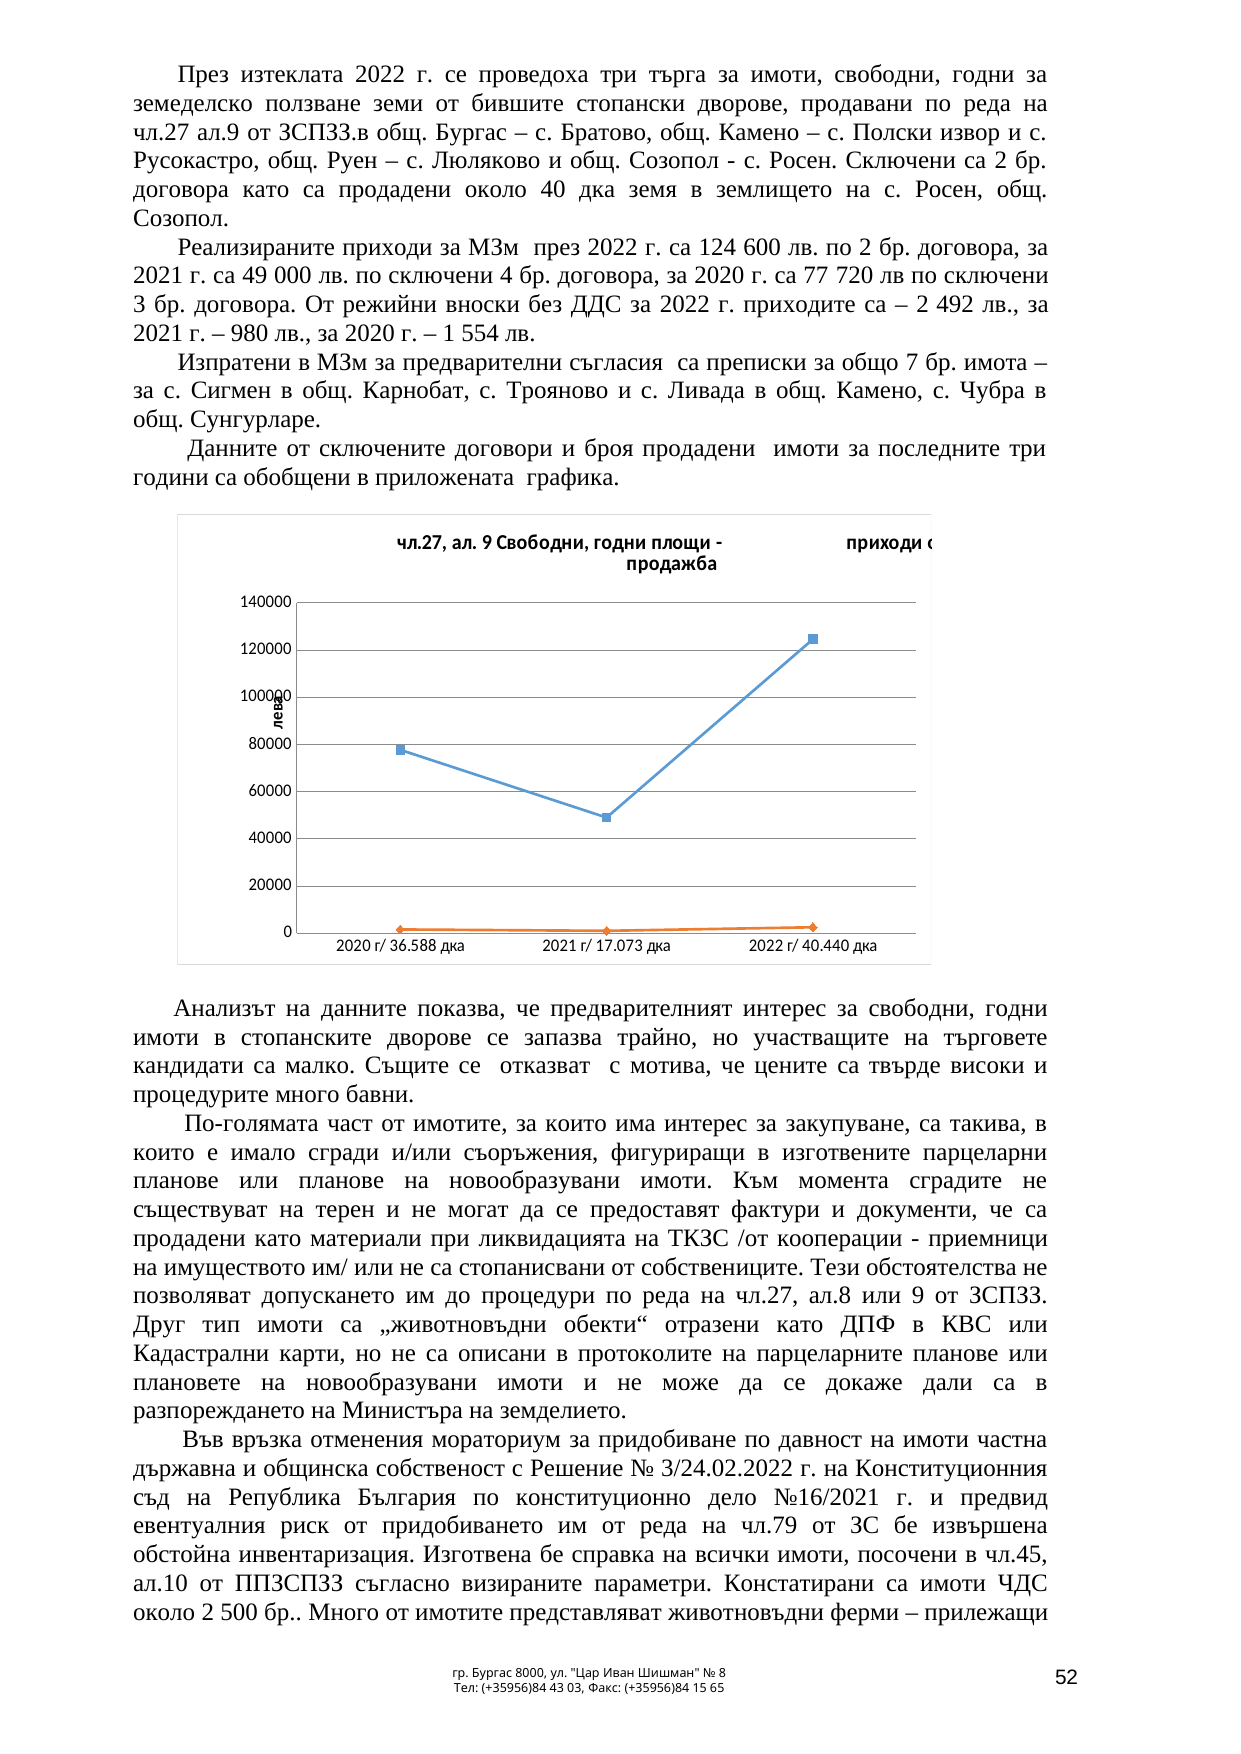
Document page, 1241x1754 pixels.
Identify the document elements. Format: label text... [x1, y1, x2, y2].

text Анализът на данните показва, че предварителният интерес за свободни, годни имоти в стопанските дворове се запазва трайно, но участващите на търговете кандидати са малко. Същите се отказват с мотива, че цените са твърде високи и процедурите много бавни. [133, 993, 1049, 1108]
text Реализираните приходи за МЗм през 2022 г. са 124 600 лв. по 2 бр. договора, за 2021 г. са 49 000 лв. по сключени 4 бр. договора, за 2020 г. са 77 720 лв по сключени 3 бр. договора. От режийни вноски без ДДС за 2022 г. приходите са – 2 492 лв., за 2021 г. – 980 лв., за 2020 г. – 1 554 лв. [133, 232, 1049, 347]
text Данните от сключените договори и броя продадени имоти за последните три години са обобщени в приложената графика. [133, 433, 1048, 490]
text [133, 1424, 1049, 1626]
text През изтеклата 2022 г. се проведоха три търга за имоти, свободни, годни за земеделско ползване земи от бившите стопански дворове, продавани по реда на чл.27 ал.9 от ЗСПЗЗ.в общ. Бургас – с. Братово, общ. Камено – с. Полски извор и с. Русокастро, общ. Руен – с. Люляково и общ. Созопол - с. Росен. Сключени са 2 бр. договора като са продадени около 40 дка земя в землището на с. Росен, общ. Созопол. [133, 59, 1049, 232]
text Изпратени в МЗм за предварителни съгласия са преписки за общо 7 бр. имота – за с. Сигмен в общ. Карнобат, с. Трояново и с. Ливада в общ. Камено, с. Чубра в общ. Сунгурларе. [133, 347, 1049, 433]
text По-голямата част от имотите, за които има интерес за закупуване, са такива, в които е имало сгради и/или съоръжения, фигуриращи в изготвените парцеларни планове или планове на новообразувани имоти. Към момента сградите не съществуват на терен и не могат да се предоставят фактури и документи, че са продадени като материали при ликвидацията на ТКЗС /от кооперации - приемници на имуществото им/ или не са стопанисвани от собствениците. Тези обстоятелства не позволяват допускането им до процедури по реда на чл.27, ал.8 или 9 от ЗСПЗЗ. Друг тип имоти са „животновъдни обекти“ отразени като ДПФ в КВС или Кадастрални карти, но не са описани в протоколите на парцеларните планове или плановете на новообразувани имоти и не може да се докаже дали са в разпореждането на Министъра на земделието. [133, 1108, 1049, 1424]
